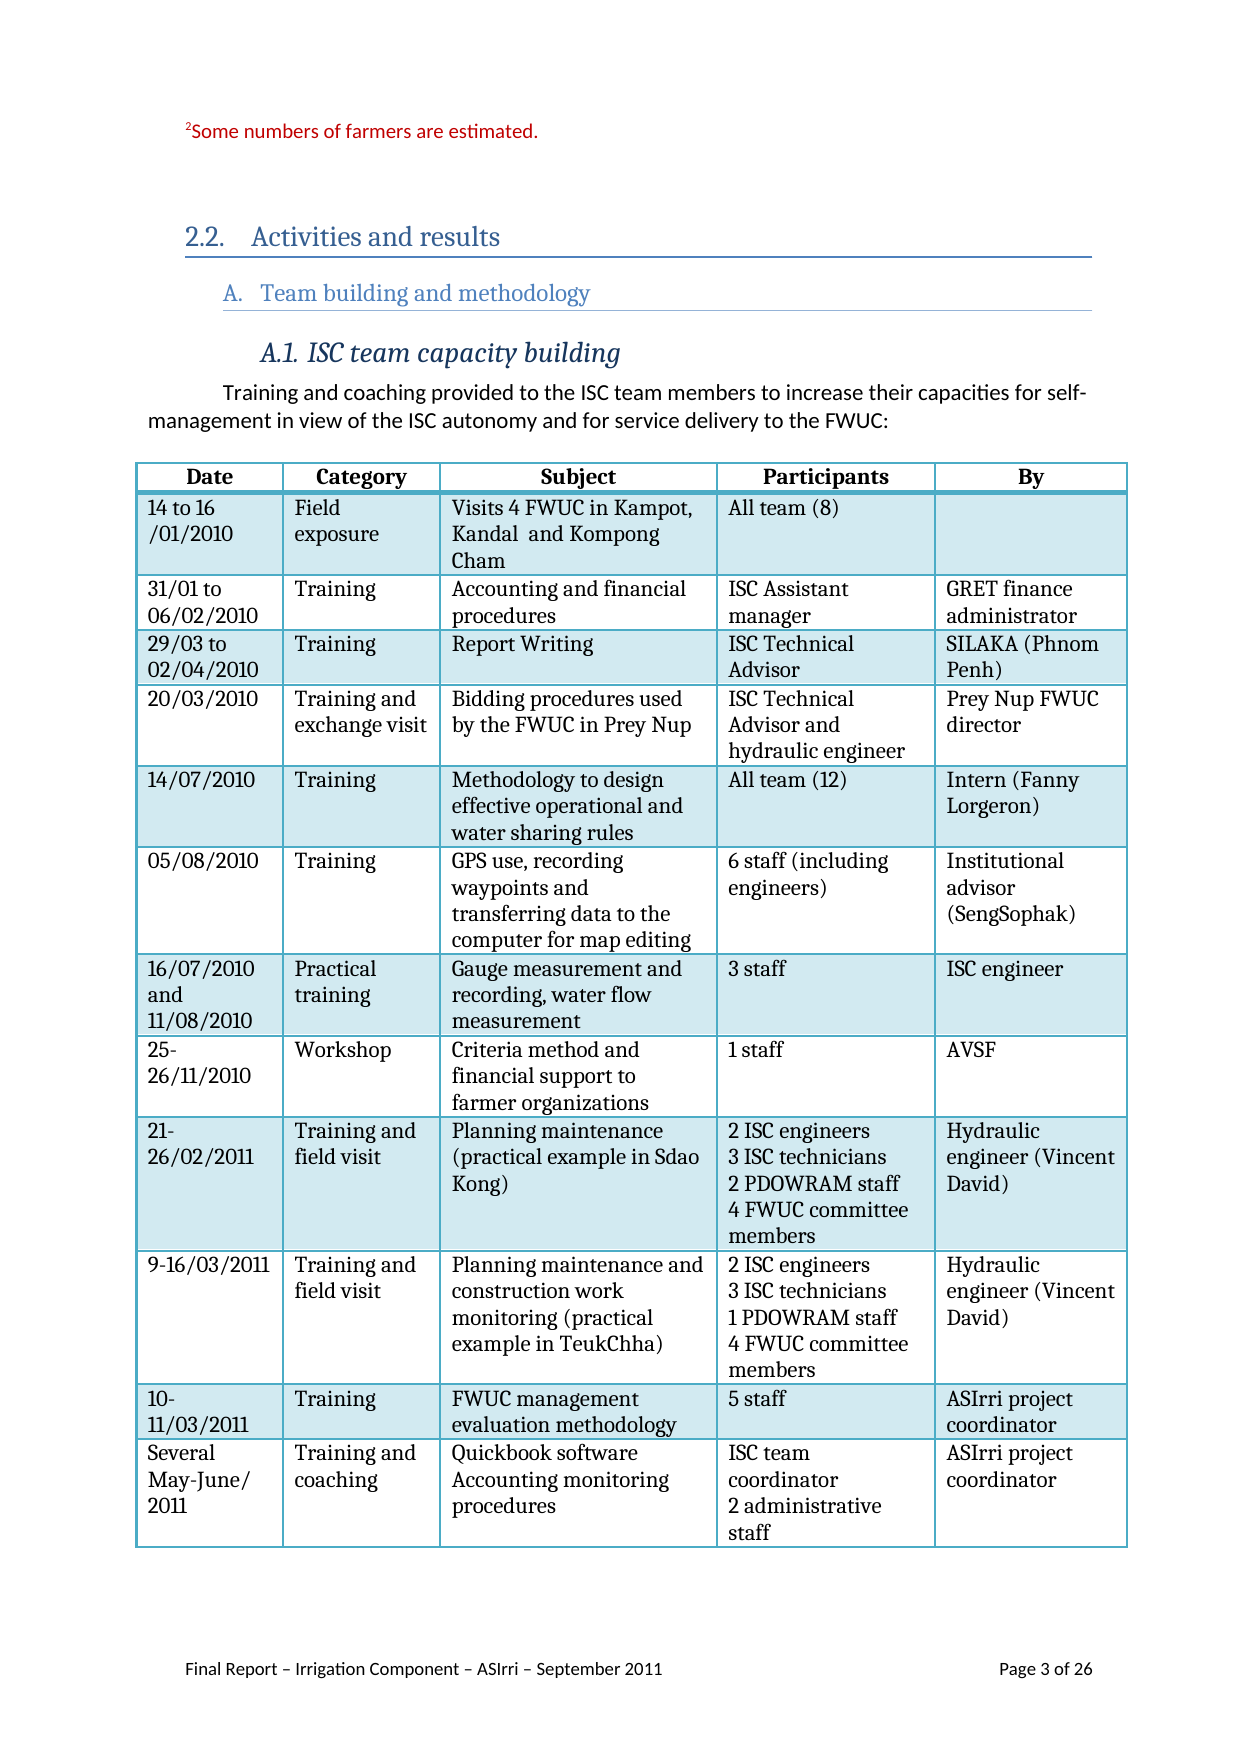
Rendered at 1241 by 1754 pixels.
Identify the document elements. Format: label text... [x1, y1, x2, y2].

table_cell Institutional advisor (SengSophak) [936, 848, 1126, 953]
table_cell Report Writing [441, 631, 716, 683]
table_cell Hydraulic engineer (Vincent David) [936, 1118, 1126, 1249]
table_header Date [138, 464, 282, 490]
list Training and coaching provided to the ISC team members to increase their capacities for self-management in view of the ISC autonomy and for service delivery to the FWUC: [148, 378, 1092, 434]
table_cell 25-26/11/2010 [138, 1037, 282, 1116]
table_cell Training [284, 576, 439, 629]
table_cell Methodology to design effective operational and water sharing rules [441, 767, 716, 846]
table_cell 10-11/03/2011 [138, 1385, 282, 1438]
table_cell 29/03 to 02/04/2010 [138, 631, 282, 683]
table_header Participants [718, 464, 934, 490]
table_cell ISC engineer [936, 955, 1126, 1034]
table_cell Gauge measurement and recording, water flow measurement [441, 955, 716, 1034]
table_cell Training [284, 631, 439, 683]
text 2Some numbers of farmers are estimated. [148, 118, 1092, 143]
table_cell Training and coaching [284, 1440, 439, 1546]
table_cell All team (8) [718, 495, 934, 574]
table_cell Intern (Fanny Lorgeron) [936, 767, 1126, 846]
table_cell ASIrri project coordinator [936, 1385, 1126, 1438]
table_cell 21-26/02/2011 [138, 1118, 282, 1249]
table_cell ISC team coordinator 2 administrative staff [718, 1440, 934, 1546]
subtitle Team building and methodology [223, 279, 1092, 310]
table_cell Prey Nup FWUC director [936, 686, 1126, 765]
table_cell GPS use, recording waypoints and transferring data to the computer for map editing [441, 848, 716, 953]
table_cell 6 staff (including engineers) [718, 848, 934, 953]
table_cell Accounting and financial procedures [441, 576, 716, 629]
table_header Subject [441, 464, 716, 490]
table_cell Several May-June/2011 [138, 1440, 282, 1546]
table_cell 9-16/03/2011 [138, 1252, 282, 1383]
table_cell 31/01 to 06/02/2010 [138, 576, 282, 629]
table_header Category [284, 464, 439, 490]
table_header By [936, 464, 1126, 490]
table_cell Workshop [284, 1037, 439, 1116]
table_cell Training [284, 848, 439, 953]
table_cell 5 staff [718, 1385, 934, 1438]
table_cell Training and exchange visit [284, 686, 439, 765]
subtitle ISC team capacity building [260, 336, 1092, 369]
table_cell ISC Assistant manager [718, 576, 934, 629]
table_cell Training [284, 1385, 439, 1438]
table_cell FWUC management evaluation methodology [441, 1385, 716, 1438]
table_cell Field exposure [284, 495, 439, 574]
table_cell 2 ISC engineers 3 ISC technicians 2 PDOWRAM staff 4 FWUC committee members [718, 1118, 934, 1249]
table_cell 20/03/2010 [138, 686, 282, 765]
table_cell GRET finance administrator [936, 576, 1126, 629]
table_cell Training and field visit [284, 1252, 439, 1383]
table_cell Planning maintenance and construction work monitoring (practical example in TeukChha) [441, 1252, 716, 1383]
table_cell Training [284, 767, 439, 846]
table_cell ISC Technical Advisor [718, 631, 934, 683]
table_cell Quickbook software Accounting monitoring procedures [441, 1440, 716, 1546]
table_cell ASIrri project coordinator [936, 1440, 1126, 1546]
table_cell Criteria method and financial support to farmer organizations [441, 1037, 716, 1116]
table_cell SILAKA (Phnom Penh) [936, 631, 1126, 683]
table_cell Training and field visit [284, 1118, 439, 1249]
table_cell AVSF [936, 1037, 1126, 1116]
table_cell 16/07/2010 and 11/08/2010 [138, 955, 282, 1034]
table_cell All team (12) [718, 767, 934, 846]
table_cell 3 staff [718, 955, 934, 1034]
table_cell Bidding procedures used by the FWUC in Prey Nup [441, 686, 716, 765]
subtitle Activities and results [185, 220, 1092, 256]
table_cell 1 staff [718, 1037, 934, 1116]
table_cell ISC Technical Advisor and hydraulic engineer [718, 686, 934, 765]
table_cell 2 ISC engineers 3 ISC technicians 1 PDOWRAM staff 4 FWUC committee members [718, 1252, 934, 1383]
table_cell [936, 495, 1126, 574]
table_cell Planning maintenance (practical example in Sdao Kong) [441, 1118, 716, 1249]
table_cell Hydraulic engineer (Vincent David) [936, 1252, 1126, 1383]
table_cell 05/08/2010 [138, 848, 282, 953]
table_cell Practical training [284, 955, 439, 1034]
table_cell Visits 4 FWUC in Kampot, Kandal and Kompong Cham [441, 495, 716, 574]
table_cell 14 to 16 /01/2010 [138, 495, 282, 574]
table_cell 14/07/2010 [138, 767, 282, 846]
